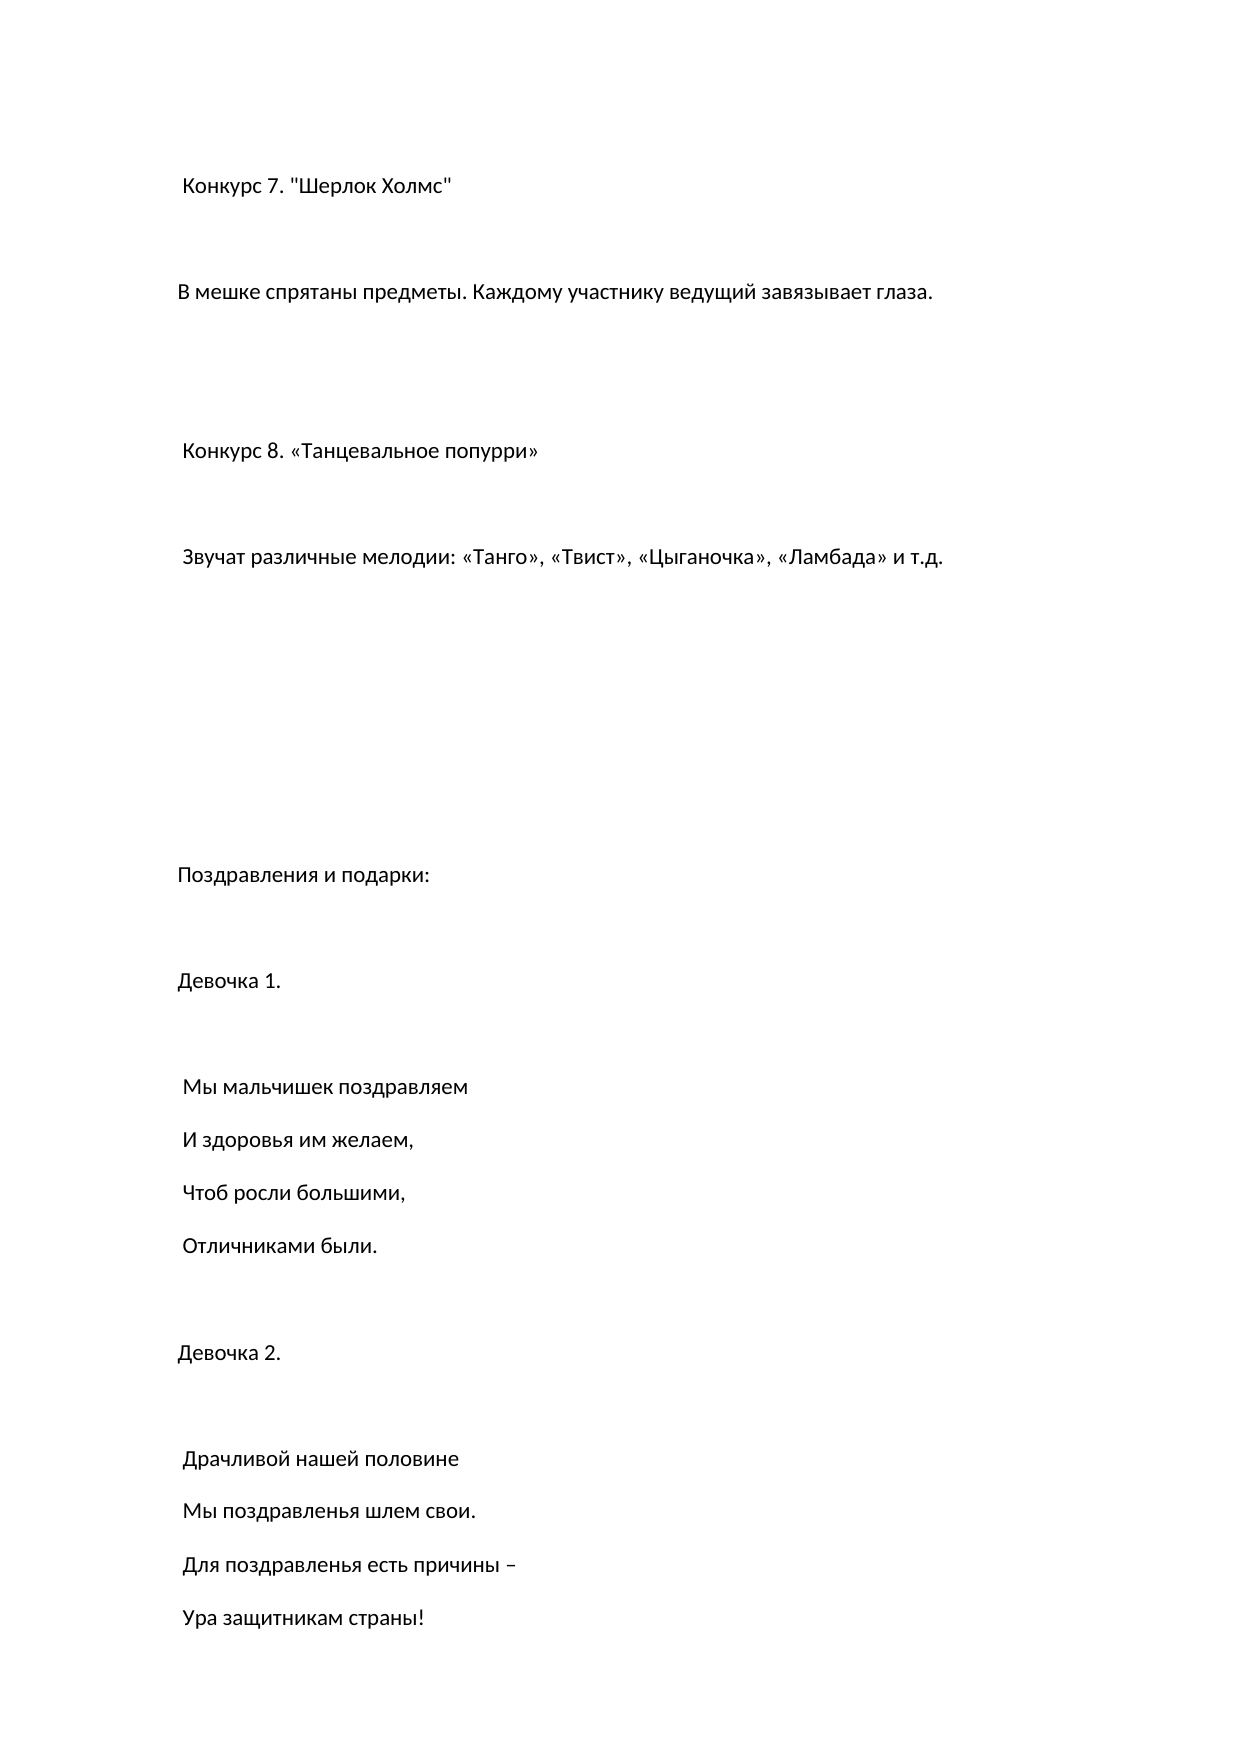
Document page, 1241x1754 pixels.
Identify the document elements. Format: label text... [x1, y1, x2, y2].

text Ура защитникам страны! [177, 1603, 1152, 1631]
text Чтоб росли большими, [177, 1178, 1152, 1207]
text Мы мальчишек поздравляем [177, 1072, 1152, 1101]
text Мы поздравленья шлем свои. [177, 1497, 1152, 1525]
text Конкурс 7. "Шерлок Холмс" [177, 171, 1152, 199]
text Девочка 1. [177, 966, 1152, 994]
text Для поздравленья есть причины – [177, 1550, 1152, 1578]
text Конкурс 8. «Танцевальное попурри» [177, 436, 1152, 464]
text Девочка 2. [177, 1338, 1152, 1366]
text Звучат различные мелодии: «Танго», «Твист», «Цыганочка», «Ламбада» и т.д. [177, 542, 1152, 570]
text Отличниками были. [177, 1232, 1152, 1259]
text В мешке спрятаны предметы. Каждому участнику ведущий завязывает глаза. [177, 277, 1152, 305]
text И здоровья им желаем, [177, 1126, 1152, 1153]
text Драчливой нашей половине [177, 1444, 1152, 1472]
text Поздравления и подарки: [177, 860, 1152, 888]
